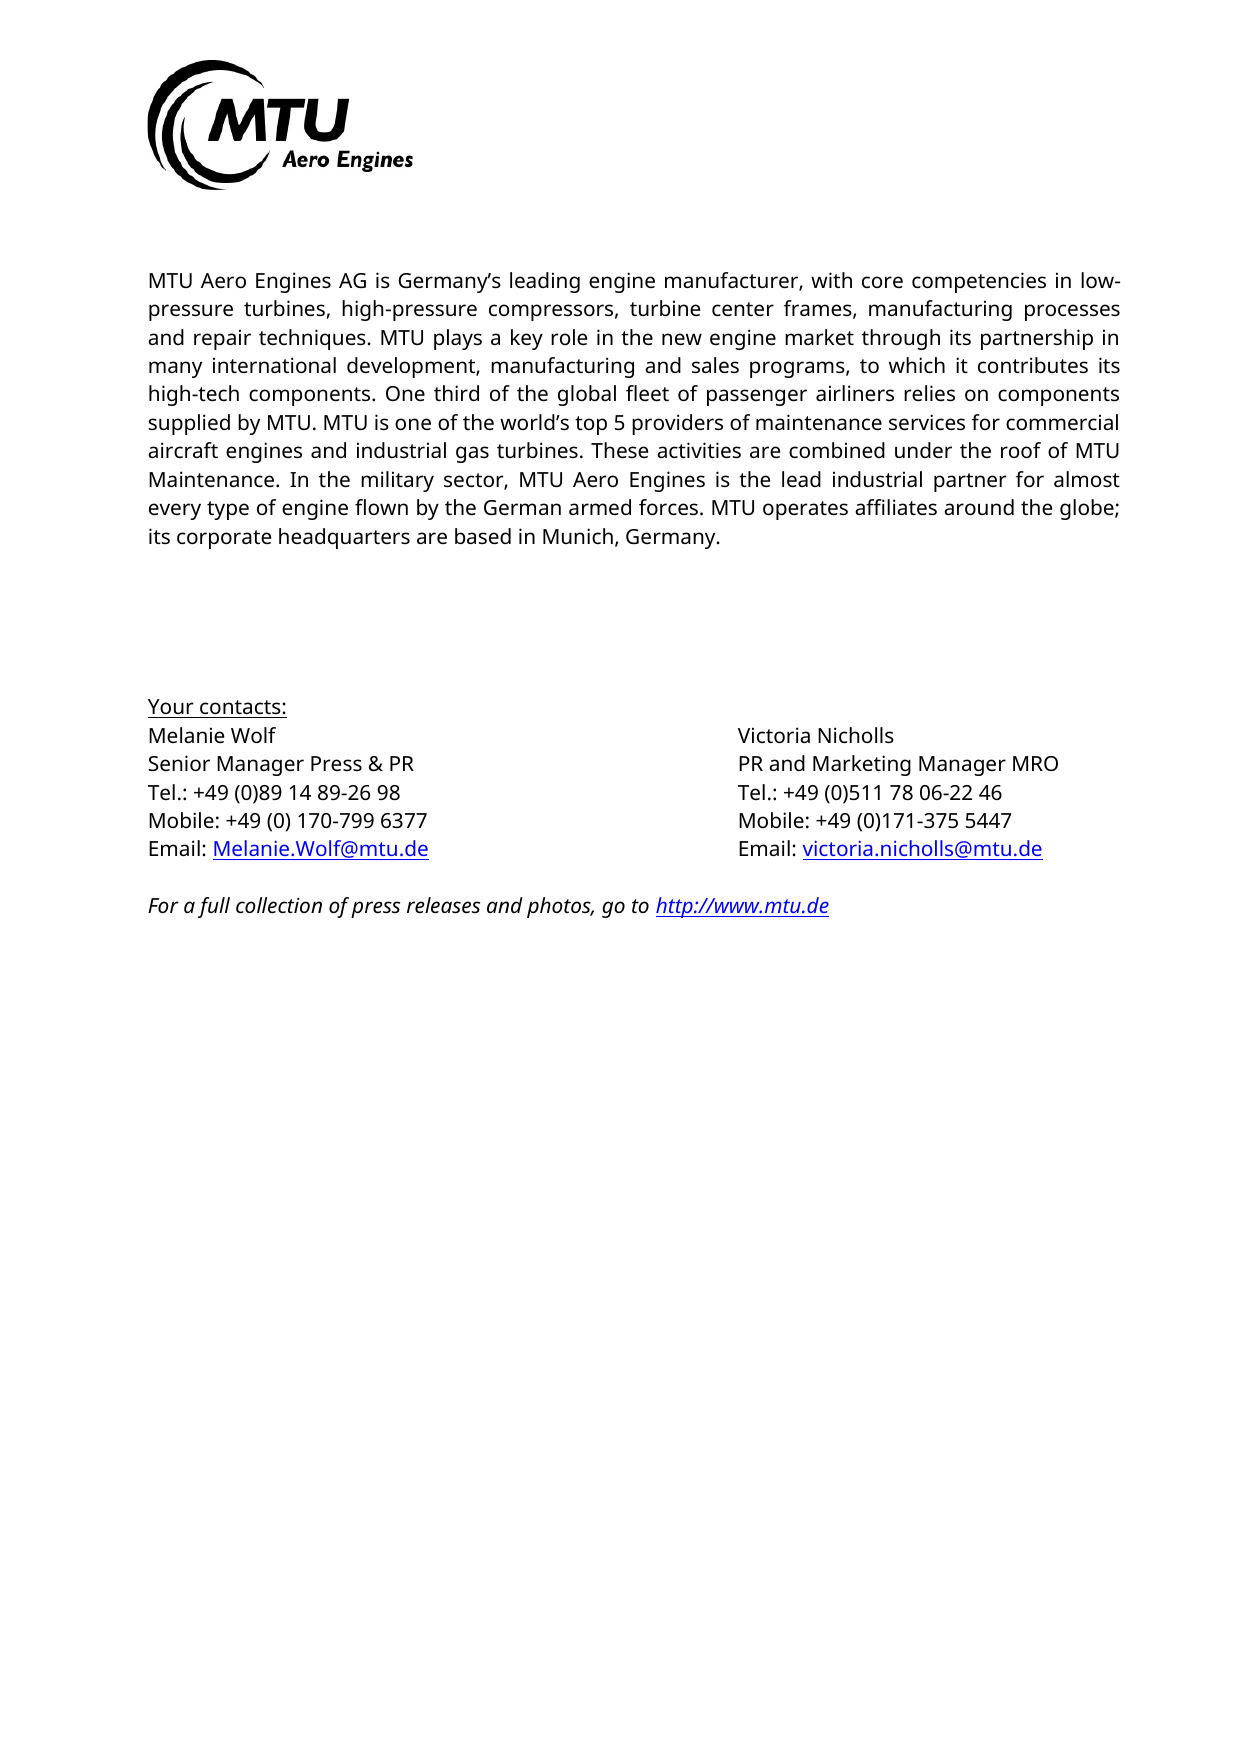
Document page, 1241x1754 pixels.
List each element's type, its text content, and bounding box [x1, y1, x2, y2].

text Mobile: +49 (0) 170-799 6377 Mobile: +49 (0)171-375 5447 [148, 806, 1093, 834]
text For a full collection of press releases and photos, go to http://www.mtu.de [148, 891, 1093, 920]
text Tel.: +49 (0)89 14 89-26 98 Tel.: +49 (0)511 78 06-22 46 [148, 778, 1093, 806]
text Your contacts: [148, 692, 1093, 721]
text Melanie Wolf Victoria Nicholls [148, 721, 1093, 749]
text Senior Manager Press & PR PR and Marketing Manager MRO [148, 749, 1093, 778]
picture [147, 60, 413, 190]
text Email: Melanie.Wolf@mtu.de Email: victoria.nicholls@mtu.de [148, 834, 1093, 863]
text MTU Aero Engines AG is Germany’s leading engine manufacturer, with core competencies in low-pressure turbines, high-pressure compressors, turbine center frames, manufacturing processes and repair techniques. MTU plays a key role in the new engine market through its partnership in many international development, manufacturing and sales programs, to which it contributes its high-tech components. One third of the global fleet of passenger airliners relies on components supplied by MTU. MTU is one of the world’s top 5 providers of maintenance services for commercial aircraft engines and industrial gas turbines. These activities are combined under the roof of MTU Maintenance. In the military sector, MTU Aero Engines is the lead industrial partner for almost every type of engine flown by the German armed forces. MTU operates affiliates around the globe; its corporate headquarters are based in Munich, Germany. [148, 266, 1122, 550]
